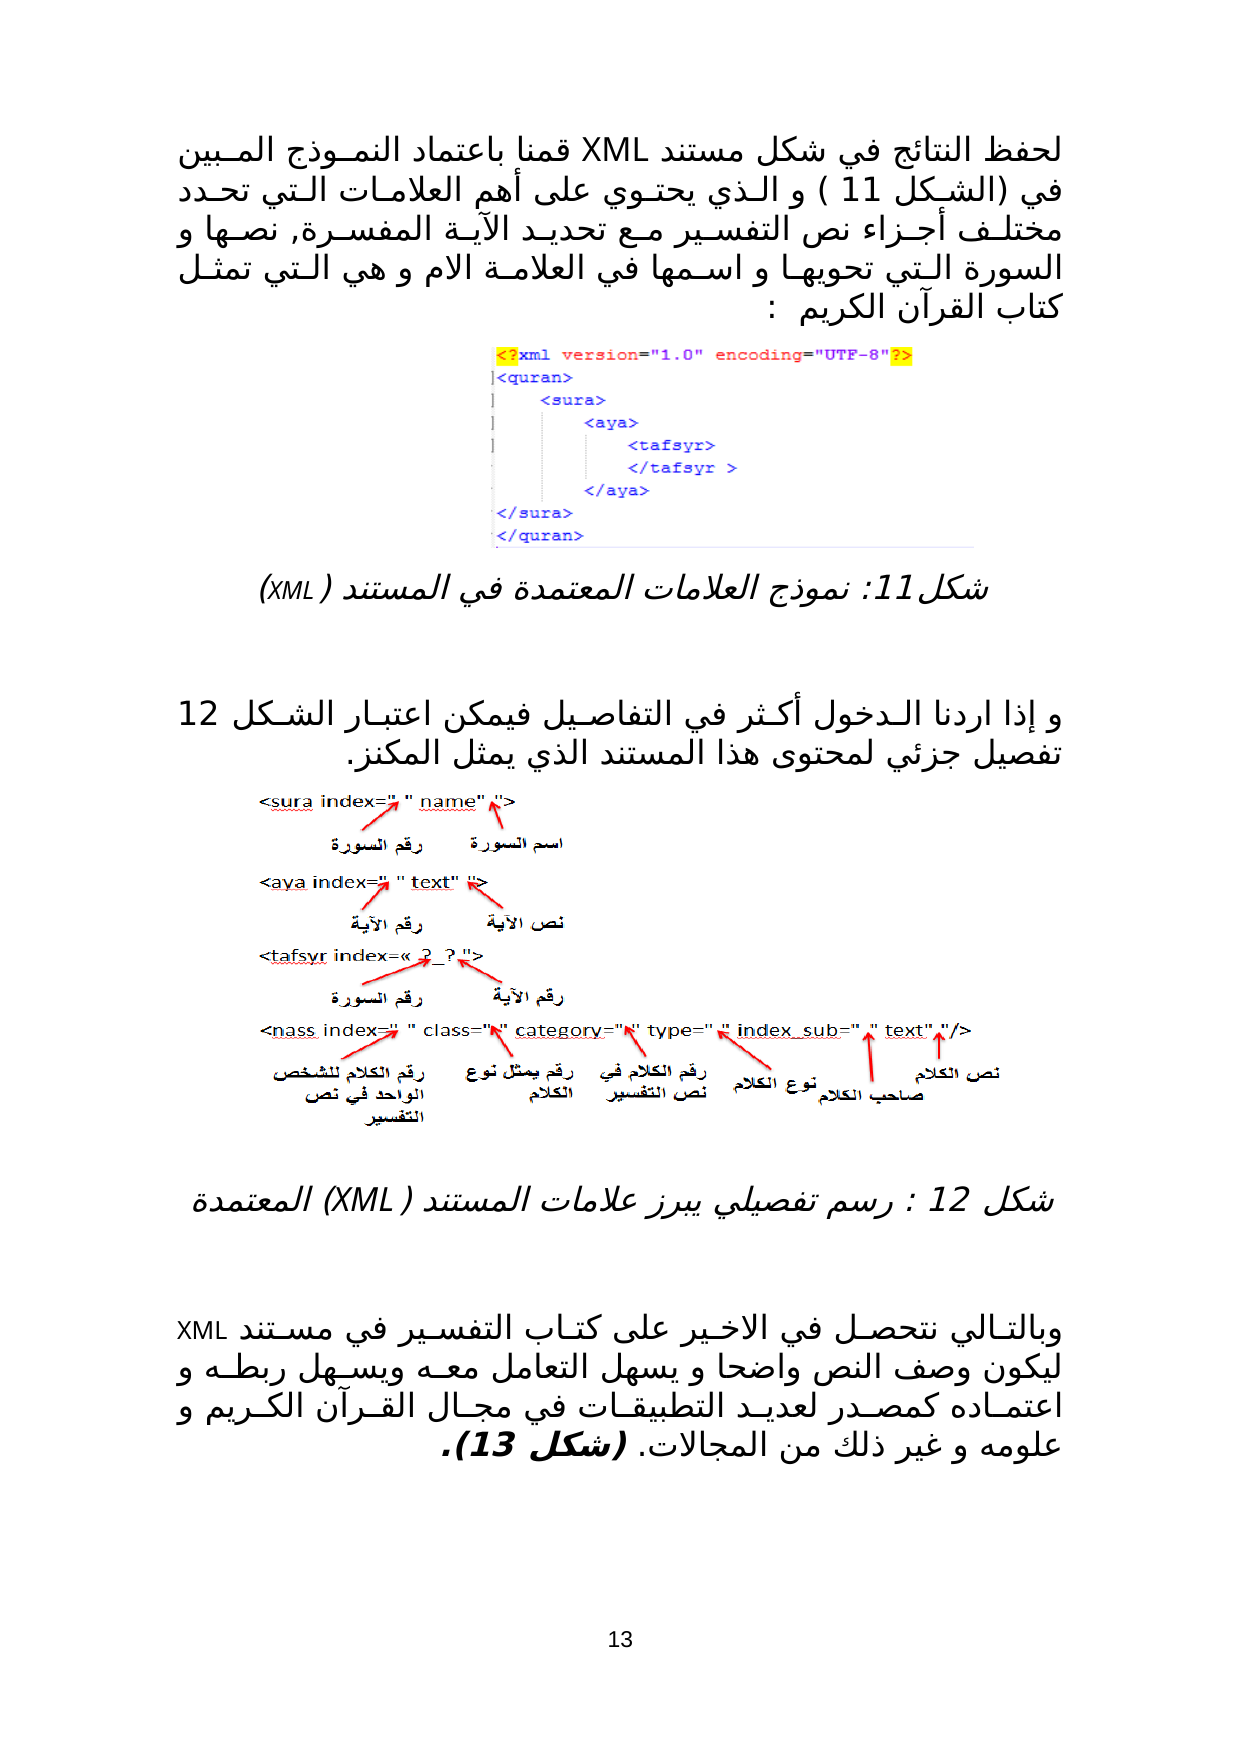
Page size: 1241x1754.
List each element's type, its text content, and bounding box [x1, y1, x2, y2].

picture [491, 347, 974, 548]
text و إذا اردنا الدخول أكثر في التفاصيل فيمكن اعتبار الشكل 12 تفصيل جزئي لمحتوى هذا المستند الذي يمثل المكنز. [177, 694, 1063, 772]
picture [231, 792, 1009, 1156]
text شكل 12 : رسم تفصيلي يبرز علامات المستند (XML) المعتمدة [177, 1176, 1063, 1221]
text وبالتالي نتحصل في الاخير على كتاب التفسير في مستند XML ليكون وصف النص واضحا و يسهل التعامل معه ويسهل ربطه و اعتماده كمصدر لعديد التطبيقات في مجال القرآن الكريم و علومه و غير ذلك من المجالات. (شكل 13). [177, 1308, 1063, 1464]
text شكل11: نموذج العلامات المعتمدة في المستند (XML) [177, 568, 1063, 607]
text لحفظ النتائج في شكل مستند XML قمنا باعتماد النموذج المبين في (الشكل 11 ) و الذي يحتوي على أهم العلامات التي تحدد مختلف أجزاء نص التفسير مع تحديد الآية المفسرة, نصها و السورة التي تحويها و اسمها في العلامة الام و هي التي تمثل كتاب القرآن الكريم : [177, 125, 1063, 326]
